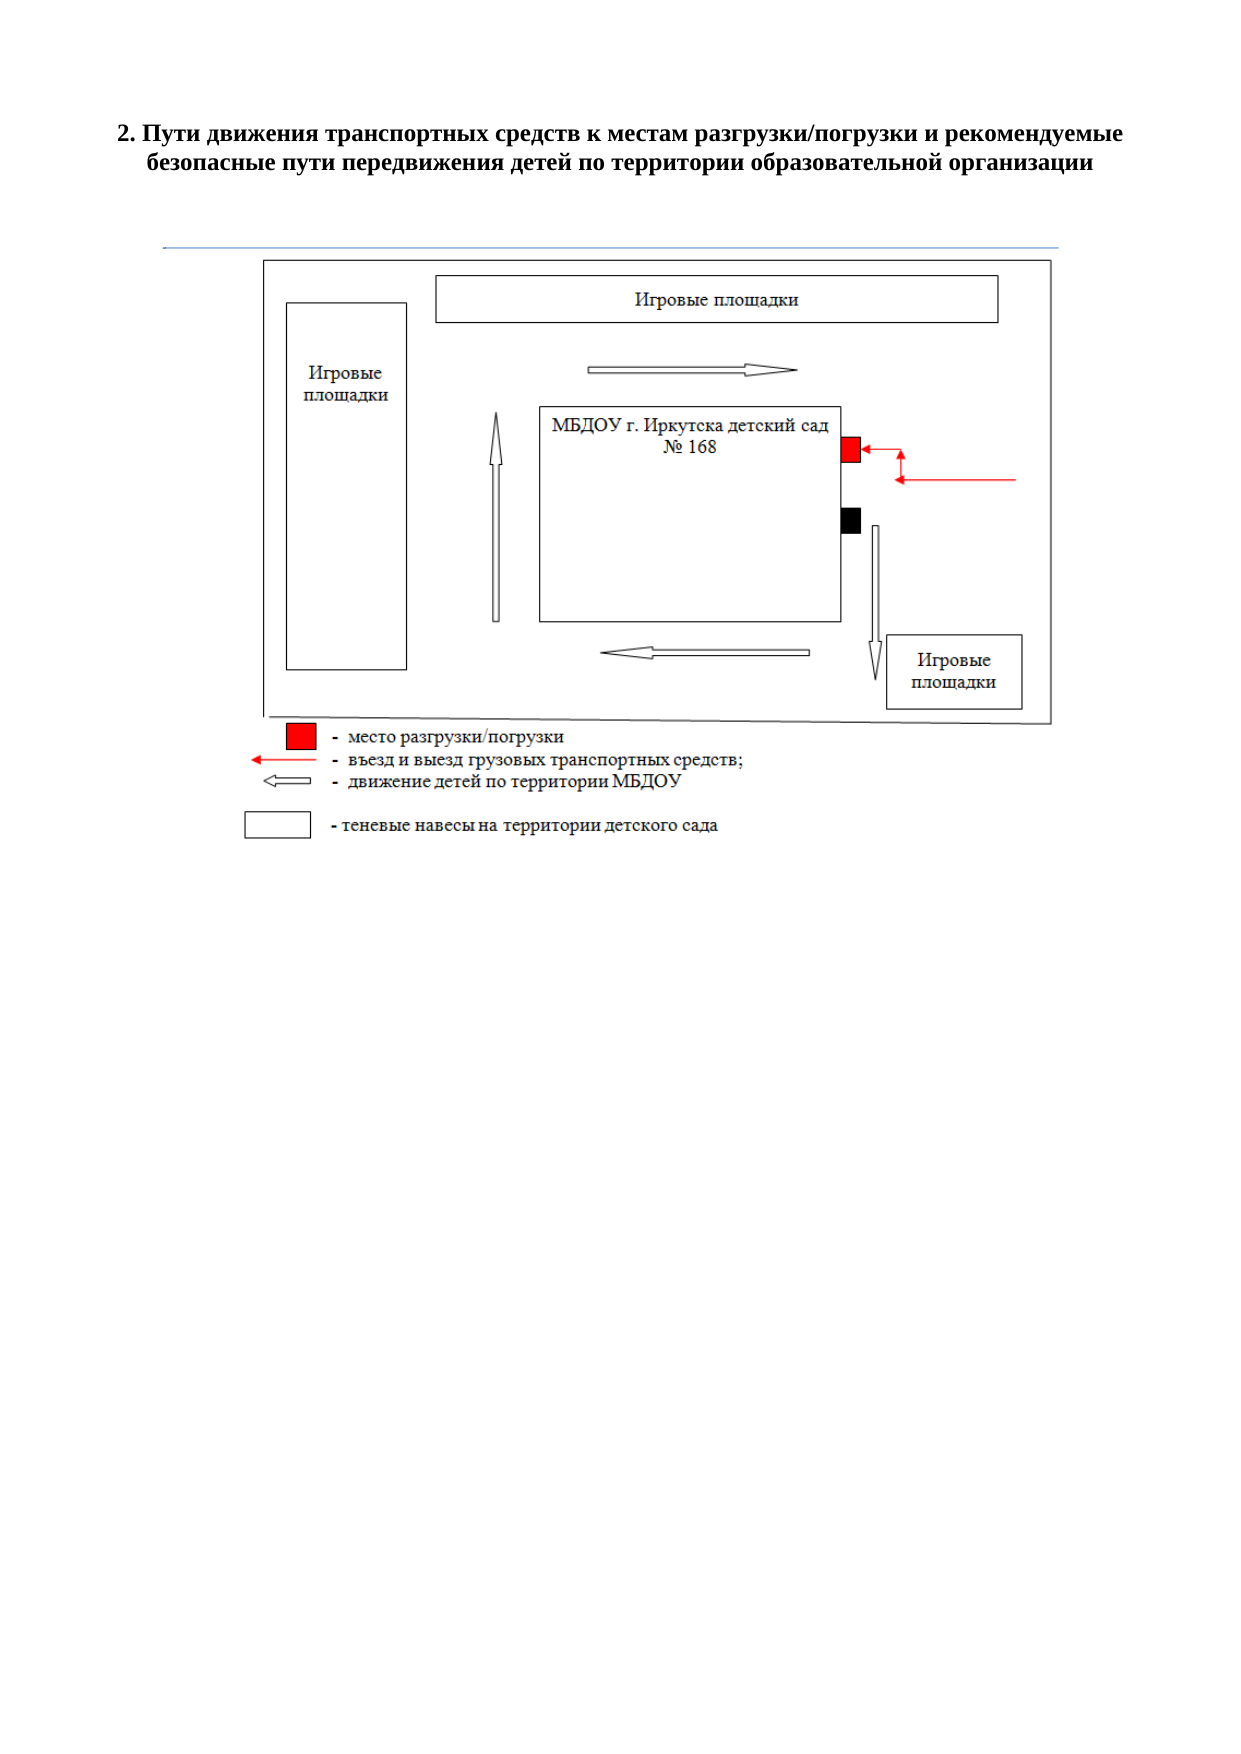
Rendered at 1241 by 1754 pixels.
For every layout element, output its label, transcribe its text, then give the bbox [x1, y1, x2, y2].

text 2. Пути движения транспортных средств к местам разгрузки/погрузки и рекомендуемые безопасные пути передвижения детей по территории образовательной организации [89, 118, 1152, 176]
picture [162, 247, 1059, 927]
